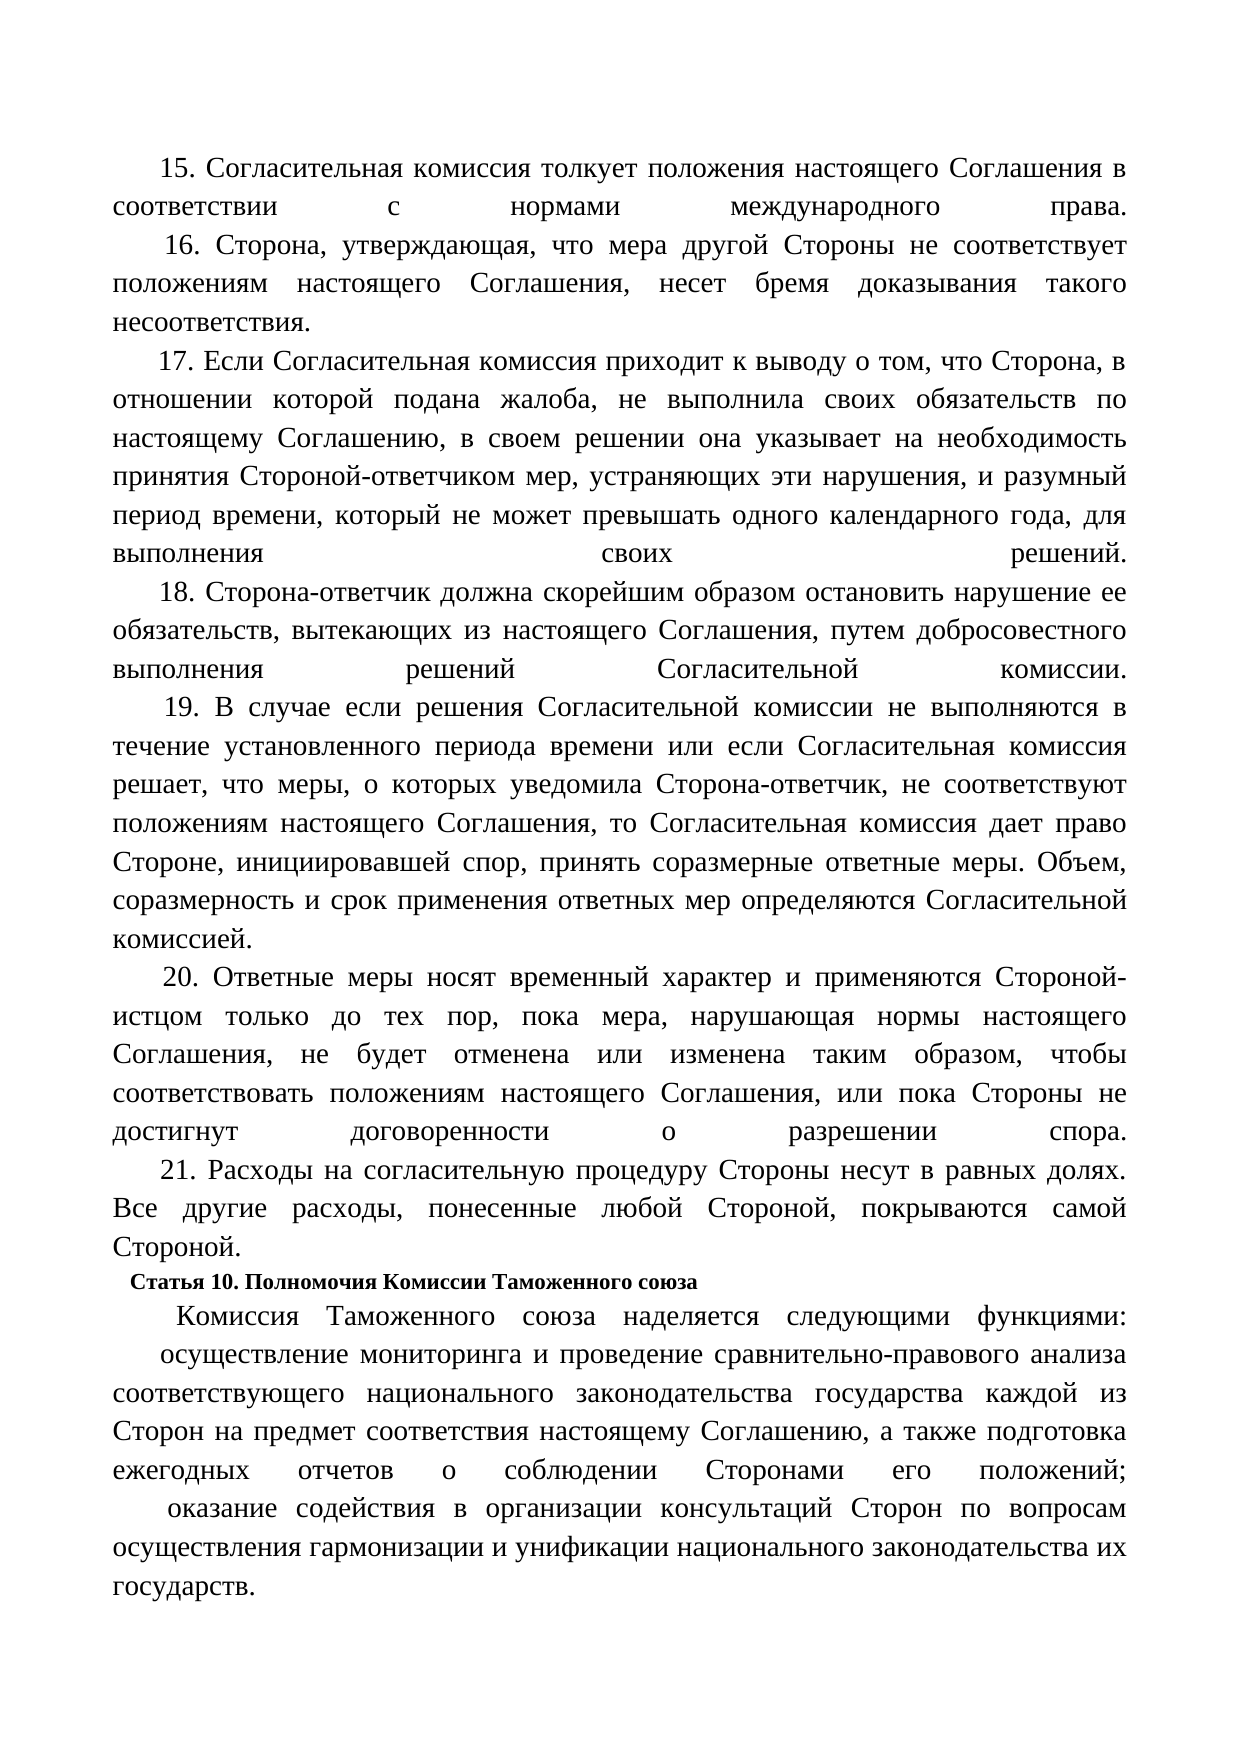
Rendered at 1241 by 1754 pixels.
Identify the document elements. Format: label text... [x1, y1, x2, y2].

text Комиссия Таможенного союза наделяется следующими функциями: осуществление мониторинга и проведение сравнительно-правового анализа соответствующего национального законодательства государства каждой из Сторон на предмет соответствия настоящему Соглашению, а также подготовка ежегодных отчетов о соблюдении Сторонами его положений; оказание содействия в организации консультаций Сторон по вопросам осуществления гармонизации и унификации национального законодательства их государств. [112, 1298, 1128, 1601]
text Статья 10. Полномочия Комиссии Таможенного союза [112, 1268, 1128, 1294]
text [112, 150, 1128, 1263]
